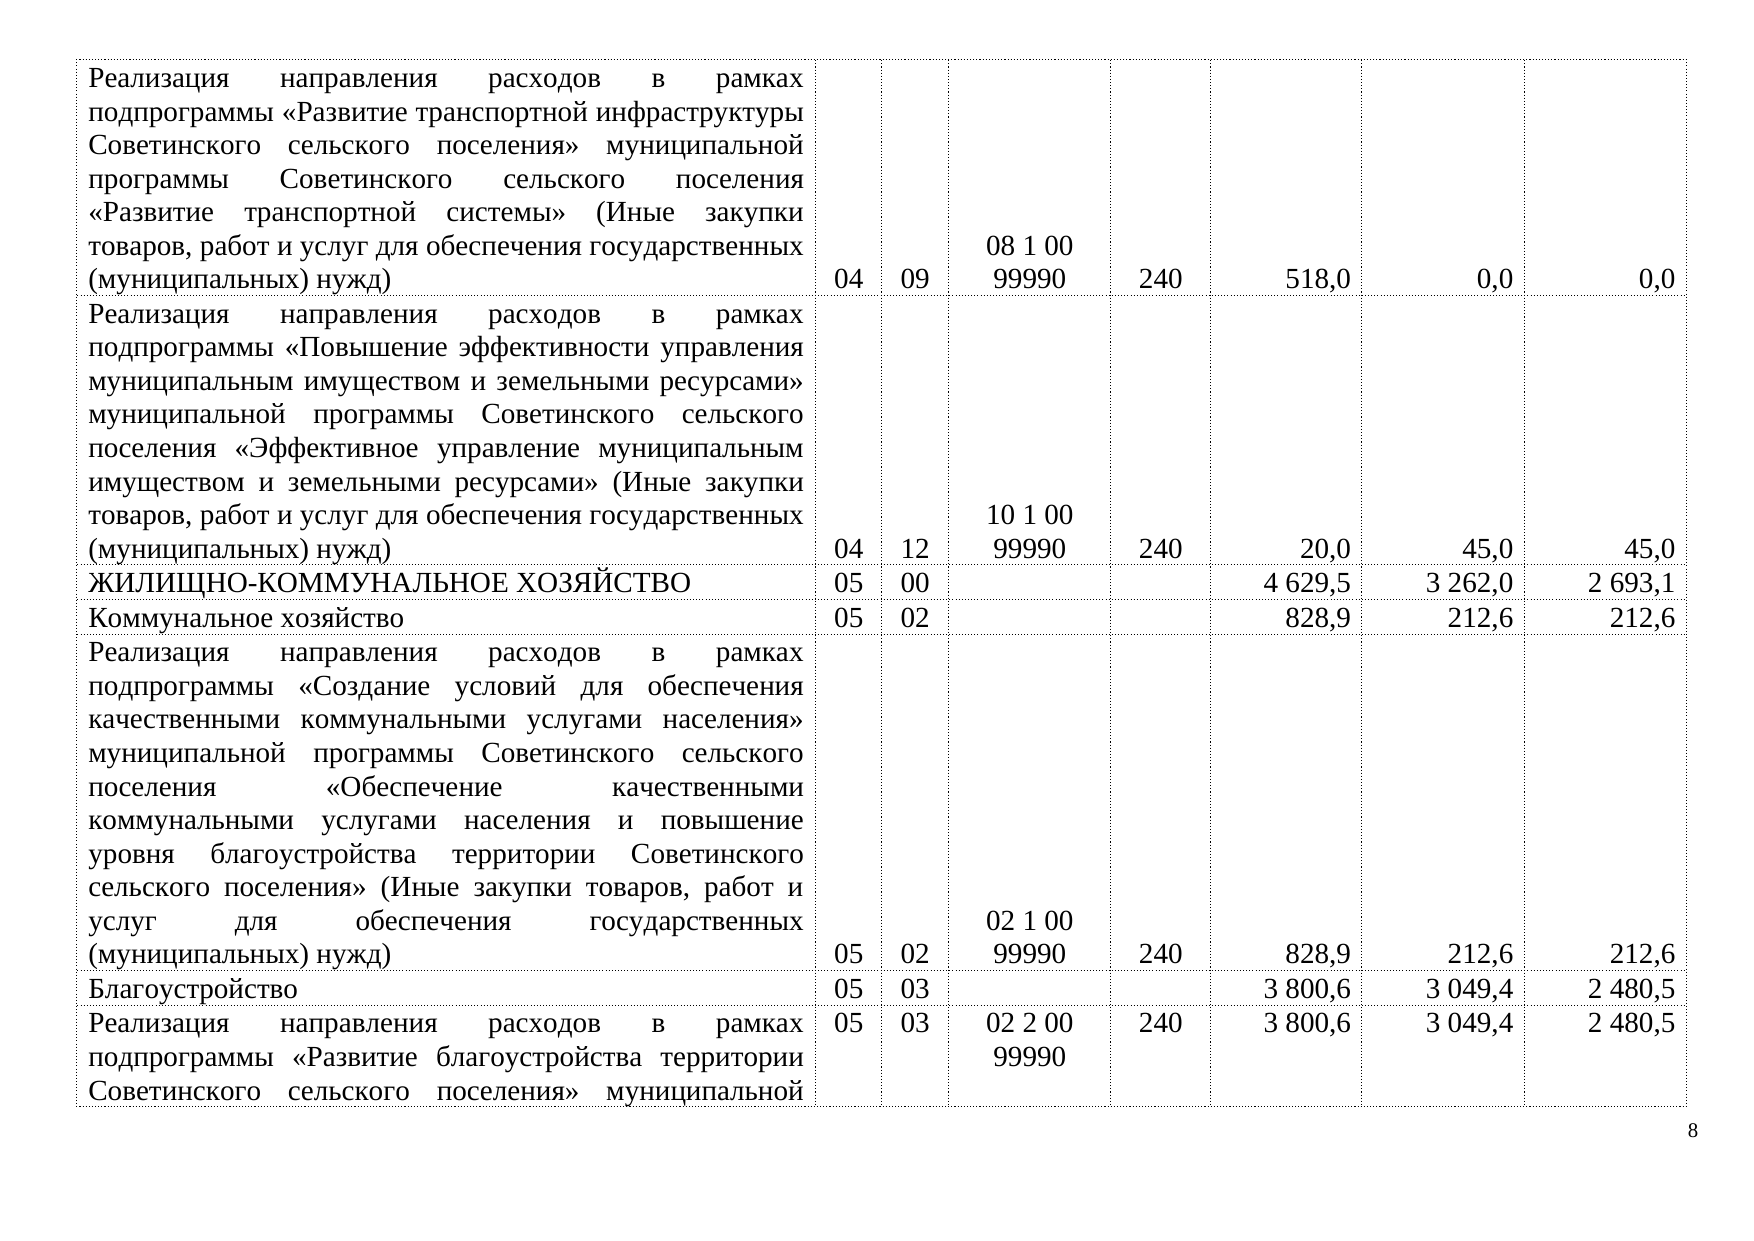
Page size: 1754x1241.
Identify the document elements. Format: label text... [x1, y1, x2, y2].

table_cell 240 [1111, 1005, 1210, 1106]
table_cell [77, 1005, 815, 1106]
table_cell 02 [882, 599, 948, 633]
table_cell [948, 599, 1111, 633]
table_cell 4 629,5 [1210, 564, 1362, 599]
table_cell 3 800,6 [1210, 970, 1362, 1004]
table_cell 02 1 00 99990 [948, 634, 1111, 970]
table_cell Благоустройство [77, 970, 815, 1004]
table_cell 05 [815, 564, 882, 599]
table_cell 05 [815, 970, 882, 1004]
table_cell 02 2 00 99990 [948, 1005, 1111, 1106]
table_cell 240 [1111, 59, 1210, 295]
table_cell 212,6 [1524, 634, 1686, 970]
table_cell 45,0 [1524, 295, 1686, 564]
table_cell 2 480,5 [1524, 1005, 1686, 1106]
table_cell 09 [882, 59, 948, 295]
table_cell 05 [815, 599, 882, 633]
table_cell 2 480,5 [1524, 970, 1686, 1004]
table_cell 212,6 [1362, 599, 1524, 633]
table_cell 3 049,4 [1362, 970, 1524, 1004]
table_cell 03 [882, 970, 948, 1004]
table_cell 3 800,6 [1210, 1005, 1362, 1106]
table_cell [948, 564, 1111, 599]
table_cell Коммунальное хозяйство [77, 599, 815, 633]
table_cell 08 1 00 99990 [948, 59, 1111, 295]
table_cell ЖИЛИЩНО-КОММУНАЛЬНОЕ ХОЗЯЙСТВО [77, 564, 815, 599]
table_cell [948, 970, 1111, 1004]
table_cell [1111, 599, 1210, 633]
table_cell 12 [882, 295, 948, 564]
table_cell Реализация направления расходов в рамках подпрограммы «Повышение эффективности управления муниципальным имуществом и земельными ресурсами» муниципальной программы Советинского сельского поселения «Эффективное управление муниципальным имуществом и земельными ресурсами» (Иные закупки товаров, работ и услуг для обеспечения государственных (муниципальных) нужд) [77, 295, 815, 564]
table_cell Реализация направления расходов в рамках подпрограммы «Создание условий для обеспечения качественными коммунальными услугами населения» муниципальной программы Советинского сельского поселения «Обеспечение качественными коммунальными услугами населения и повышение уровня благоустройства территории Советинского сельского поселения» (Иные закупки товаров, работ и услуг для обеспечения государственных (муниципальных) нужд) [77, 634, 815, 970]
table_cell 828,9 [1210, 599, 1362, 633]
table_cell 0,0 [1362, 59, 1524, 295]
table_cell [1111, 564, 1210, 599]
table_cell 05 [815, 634, 882, 970]
table_cell 240 [1111, 634, 1210, 970]
table_cell Реализация направления расходов в рамках подпрограммы «Развитие транспортной инфраструктуры Советинского сельского поселения» муниципальной программы Советинского сельского поселения «Развитие транспортной системы» (Иные закупки товаров, работ и услуг для обеспечения государственных (муниципальных) нужд) [77, 59, 815, 295]
table_cell 212,6 [1524, 599, 1686, 633]
table_cell 05 [815, 1005, 882, 1106]
table_cell 20,0 [1210, 295, 1362, 564]
table_cell 3 262,0 [1362, 564, 1524, 599]
table_cell 212,6 [1362, 634, 1524, 970]
table_cell 02 [882, 634, 948, 970]
table_cell 10 1 00 99990 [948, 295, 1111, 564]
table_cell 2 693,1 [1524, 564, 1686, 599]
table_cell 240 [1111, 295, 1210, 564]
table_cell 518,0 [1210, 59, 1362, 295]
table_cell 0,0 [1524, 59, 1686, 295]
table_cell 04 [815, 295, 882, 564]
table_cell [1111, 970, 1210, 1004]
table_cell 3 049,4 [1362, 1005, 1524, 1106]
table_cell 828,9 [1210, 634, 1362, 970]
table_cell 00 [882, 564, 948, 599]
table_cell 04 [815, 59, 882, 295]
table_cell 03 [882, 1005, 948, 1106]
table_cell 45,0 [1362, 295, 1524, 564]
